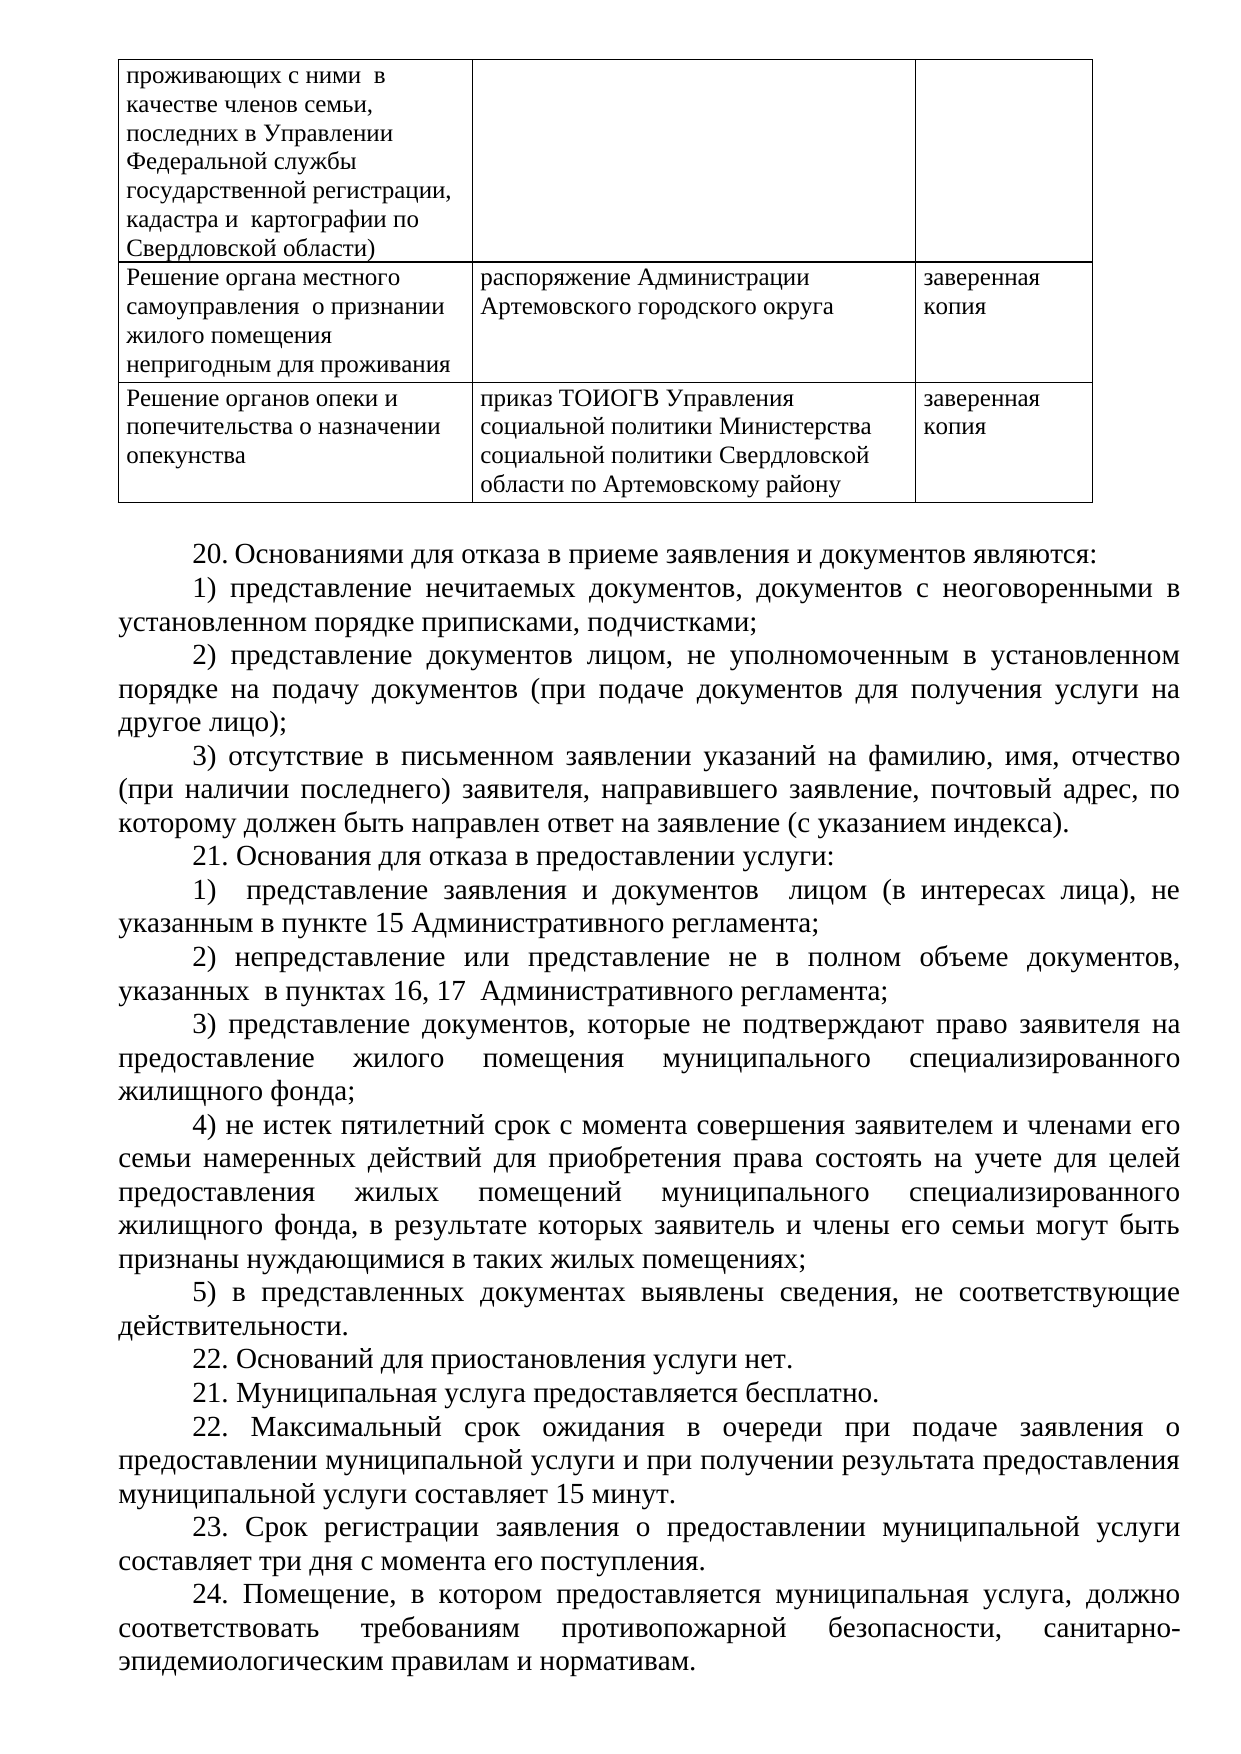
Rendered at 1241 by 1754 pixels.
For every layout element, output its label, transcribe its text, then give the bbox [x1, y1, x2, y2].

text 3) отсутствие в письменном заявлении указаний на фамилию, имя, отчество (при наличии последнего) заявителя, направившего заявление, почтовый адрес, по которому должен быть направлен ответ на заявление (с указанием индекса). [118, 738, 1181, 838]
text 2) представление документов лицом, не уполномоченным в установленном порядке на подачу документов (при подаче документов для получения услуги на другое лицо); [118, 637, 1181, 738]
table_cell приказ ТОИОГВ Управления социальной политики Министерства социальной политики Свердловской области по Артемовскому району [473, 383, 915, 502]
table_cell заверенная копия [916, 383, 1092, 502]
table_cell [119, 60, 472, 261]
text 2) непредставление или представление не в полном объеме документов, указанных в пунктах 16, 17 Административного регламента; [118, 939, 1181, 1006]
text 24. Помещение, в котором предоставляется муниципальная услуга, должно соответствовать требованиям противопожарной безопасности, санитарно-эпидемиологическим правилам и нормативам. [118, 1576, 1181, 1677]
table_cell заверенная копия [916, 263, 1092, 382]
table_cell распоряжение Администрации Артемовского городского округа [473, 263, 915, 382]
text 20. Основаниями для отказа в приеме заявления и документов являются: [118, 537, 1181, 570]
text 23. Срок регистрации заявления о предоставлении муниципальной услуги составляет три дня с момента его поступления. [118, 1509, 1181, 1576]
text 4) не истек пятилетний срок с момента совершения заявителем и членами его семьи намеренных действий для приобретения права состоять на учете для целей предоставления жилых помещений муниципального специализированного жилищного фонда, в результате которых заявитель и члены его семьи могут быть признаны нуждающимися в таких жилых помещениях; [118, 1107, 1181, 1274]
text 1) представление заявления и документов лицом (в интересах лица), не указанным в пункте 15 Административного регламента; [118, 872, 1181, 939]
text 21. Муниципальная услуга предоставляется бесплатно. [118, 1375, 1181, 1409]
text 22. Оснований для приостановления услуги нет. [118, 1342, 1181, 1375]
text 21. Основания для отказа в предоставлении услуги: [118, 838, 1181, 872]
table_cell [916, 60, 1092, 261]
text 22. Максимальный срок ожидания в очереди при подаче заявления о предоставлении муниципальной услуги и при получении результата предоставления муниципальной услуги составляет 15 минут. [118, 1409, 1181, 1509]
text 5) в представленных документах выявлены сведения, не соответствующие действительности. [118, 1274, 1181, 1342]
text 3) представление документов, которые не подтверждают право заявителя на предоставление жилого помещения муниципального специализированного жилищного фонда; [118, 1006, 1181, 1107]
table_cell Решение органов опеки и попечительства о назначении опекунства [119, 383, 472, 502]
table_cell Решение органа местного самоуправления о признании жилого помещения непригодным для проживания [119, 263, 472, 382]
text 1) представление нечитаемых документов, документов с неоговоренными в установленном порядке приписками, подчистками; [118, 570, 1181, 637]
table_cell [473, 60, 915, 261]
